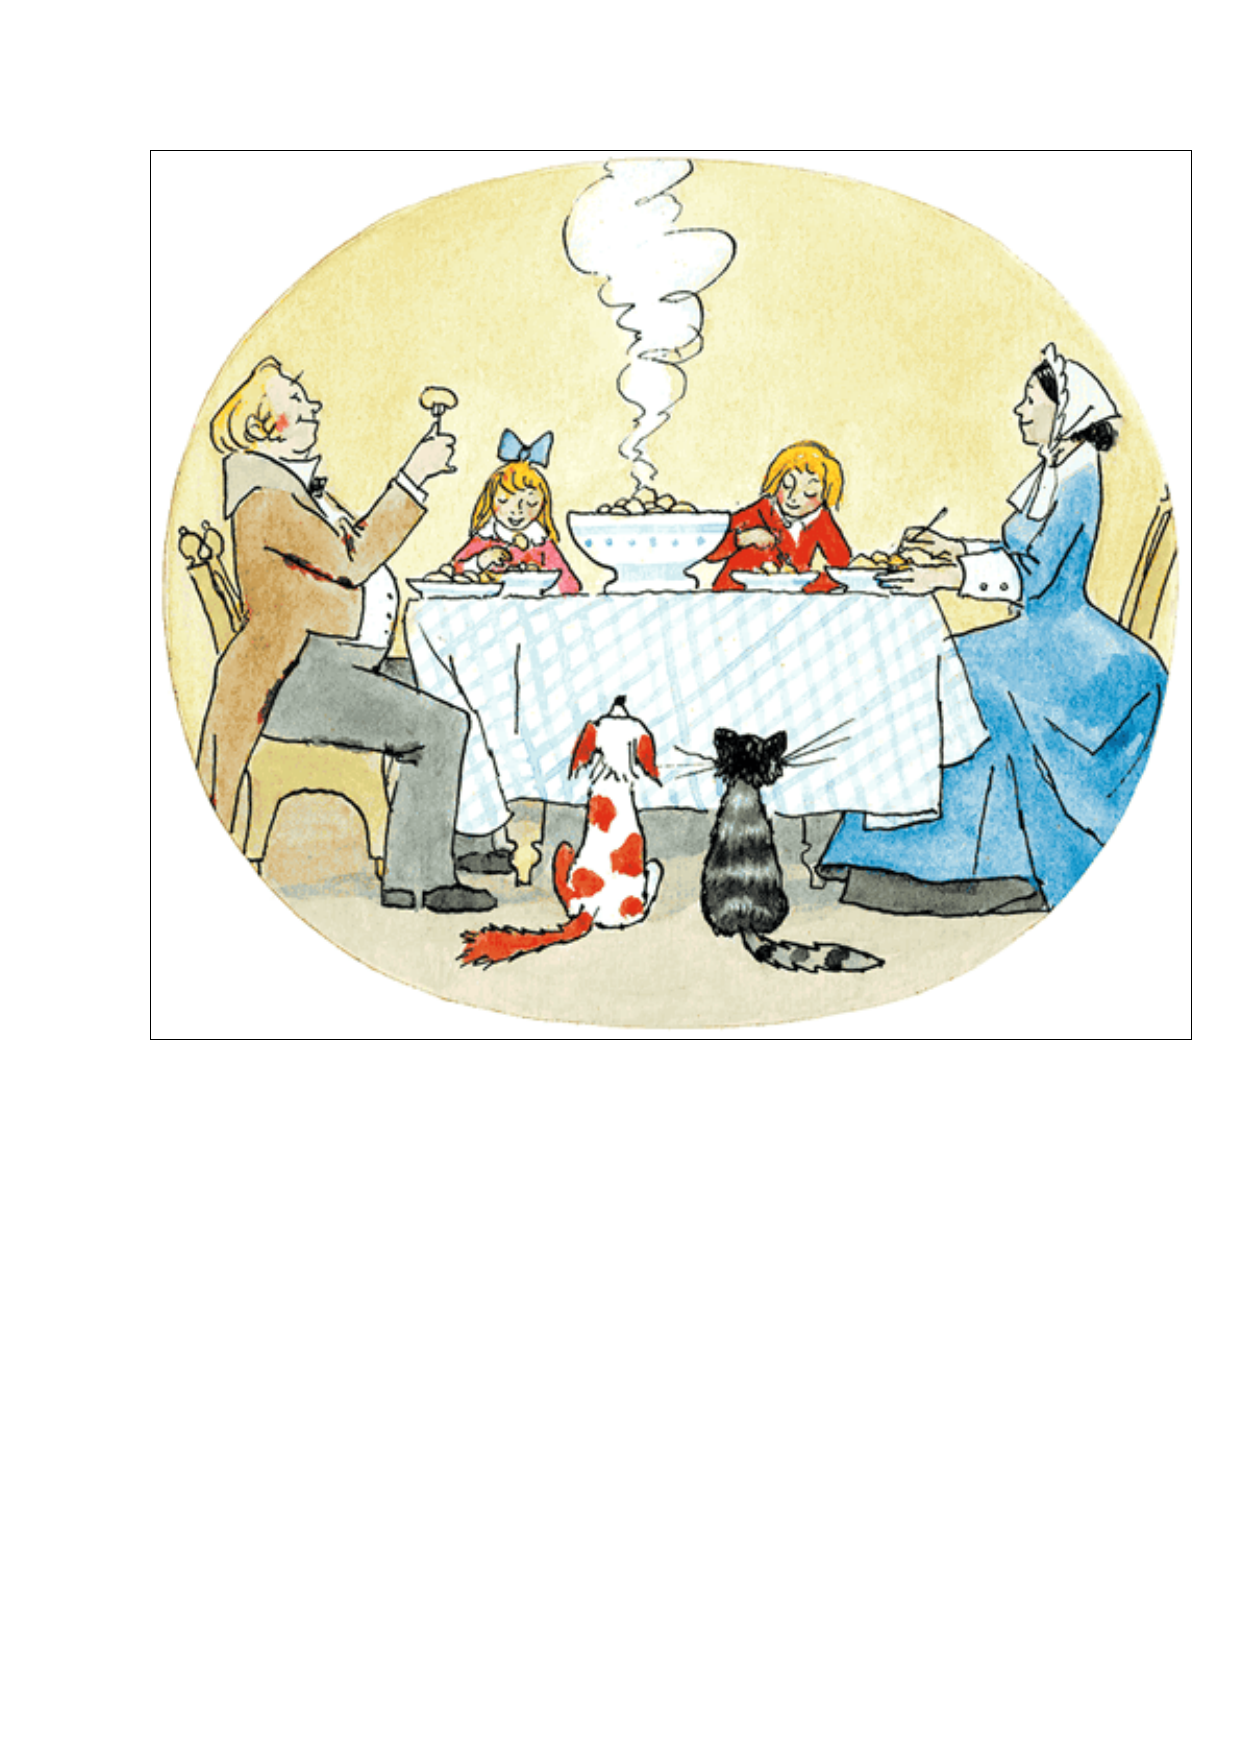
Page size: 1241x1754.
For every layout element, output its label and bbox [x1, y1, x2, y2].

picture [151, 151, 1191, 1039]
